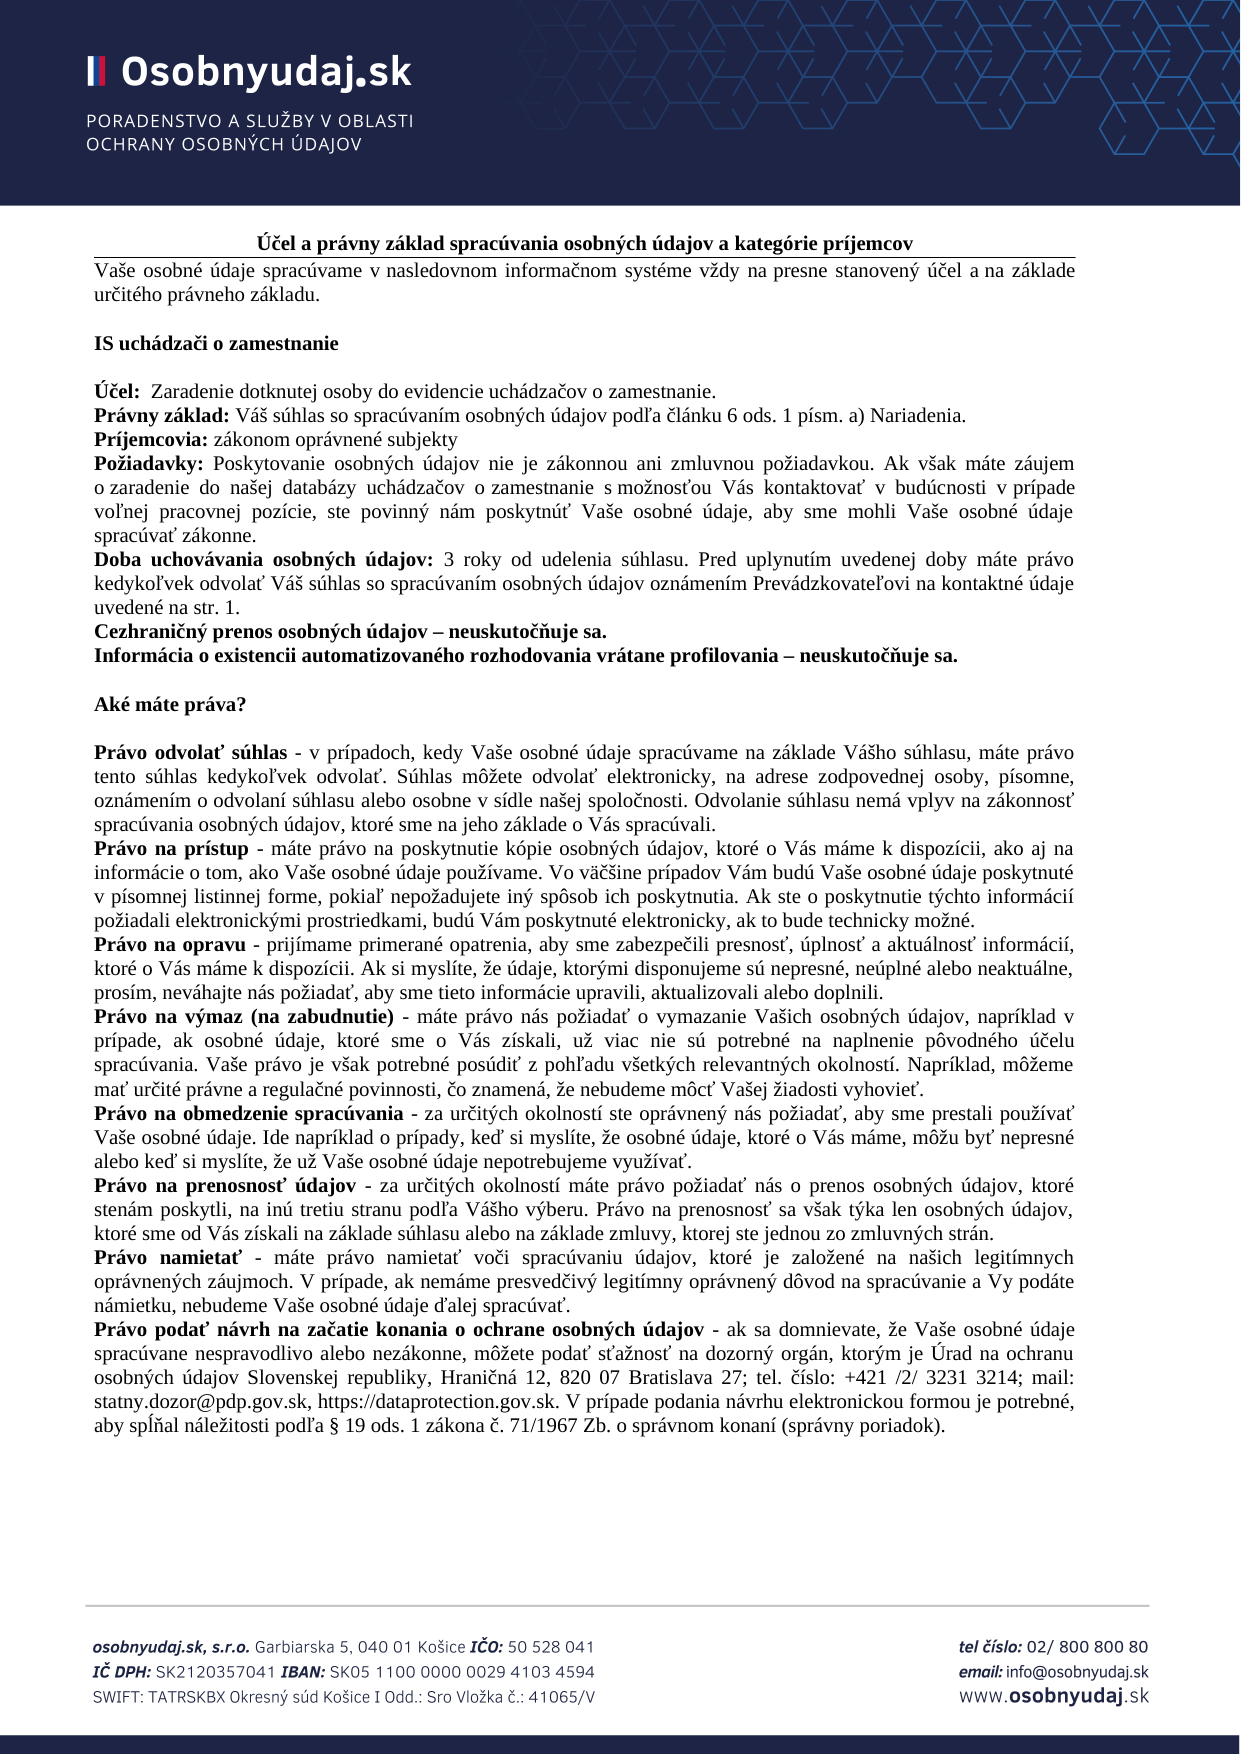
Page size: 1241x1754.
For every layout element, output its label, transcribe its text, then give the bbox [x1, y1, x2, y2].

table_cell Aké máte práva? Právo odvolať súhlas - v prípadoch, kedy Vaše osobné údaje spracúvame na základe Vášho súhlasu, máte právo tento súhlas kedykoľvek odvolať. Súhlas môžete odvolať elektronicky, na adrese zodpovednej osoby, písomne, oznámením o odvolaní súhlasu alebo osobne v sídle našej spoločnosti. Odvolanie súhlasu nemá vplyv na zákonnosť spracúvania osobných údajov, ktoré sme na jeho základe o Vás spracúvali. Právo na prístup - máte právo na poskytnutie kópie osobných údajov, ktoré o Vás máme k dispozícii, ako aj na informácie o tom, ako Vaše osobné údaje používame. Vo väčšine prípadov Vám budú Vaše osobné údaje poskytnuté v písomnej listinnej forme, pokiaľ nepožadujete iný spôsob ich poskytnutia. Ak ste o poskytnutie týchto informácií požiadali elektronickými prostriedkami, budú Vám poskytnuté elektronicky, ak to bude technicky možné. Právo na opravu - prijímame primerané opatrenia, aby sme zabezpečili presnosť, úplnosť a aktuálnosť informácií, ktoré o Vás máme k dispozícii. Ak si myslíte, že údaje, ktorými disponujeme sú nepresné, neúplné alebo neaktuálne, prosím, neváhajte nás požiadať, aby sme tieto informácie upravili, aktualizovali alebo doplnili. Právo na výmaz (na zabudnutie) - máte právo nás požiadať o vymazanie Vašich osobných údajov, napríklad v prípade, ak osobné údaje, ktoré sme o Vás získali, už viac nie sú potrebné na naplnenie pôvodného účelu spracúvania. Vaše právo je však potrebné posúdiť z pohľadu všetkých relevantných okolností. Napríklad, môžeme mať určité právne a regulačné povinnosti, čo znamená, že nebudeme môcť Vašej žiadosti vyhovieť. Právo na obmedzenie spracúvania - za určitých okolností ste oprávnený nás požiadať, aby sme prestali používať Vaše osobné údaje. Ide napríklad o prípady, keď si myslíte, že osobné údaje, ktoré o Vás máme, môžu byť nepresné alebo keď si myslíte, že už Vaše osobné údaje nepotrebujeme využívať. Právo na prenosnosť údajov - za určitých okolností máte právo požiadať nás o prenos osobných údajov, ktoré stenám poskytli, na inú tretiu stranu podľa Vášho výberu. Právo na prenosnosť sa však týka len osobných údajov, ktoré sme od Vás získali na základe súhlasu alebo na základe zmluvy, ktorej ste jednou zo zmluvných strán. Právo namietať - máte právo namietať voči spracúvaniu údajov, ktoré je založené na našich legitímnych oprávnených záujmoch. V prípade, ak nemáme presvedčivý legitímny oprávnený dôvod na spracúvanie a Vy podáte námietku, nebudeme Vaše osobné údaje ďalej spracúvať. Právo podať návrh na začatie konania o ochrane osobných údajov - ak sa domnievate, že Vaše osobné údaje spracúvane nespravodlivo alebo nezákonne, môžete podať sťažnosť na dozorný orgán, ktorým je Úrad na ochranu osobných údajov Slovenskej republiky, Hraničná 12, 820 07 Bratislava 27; tel. číslo: +421 /2/ 3231 3214; mail: statny.dozor@pdp.gov.sk, https://dataprotection.gov.sk. V prípade podania návrhu elektronickou formou je potrebné, aby spĺňal náležitosti podľa § 19 ods. 1 zákona č. 71/1967 Zb. o správnom konaní (správny poriadok). [83, 691, 1087, 1486]
picture [0, 1604, 1240, 1754]
picture [0, 0, 1241, 206]
table_header Účel a právny základ spracúvania osobných údajov a kategórie príjemcov Vaše osobné údaje spracúvame v nasledovnom informačnom systéme vždy na presne stanovený účel a na základe určitého právneho základu. IS uchádzači o zamestnanie Účel: Zaradenie dotknutej osoby do evidencie uchádzačov o zamestnanie. Právny základ: Váš súhlas so spracúvaním osobných údajov podľa článku 6 ods. 1 písm. a) Nariadenia. Príjemcovia: zákonom oprávnené subjekty Požiadavky: Poskytovanie osobných údajov nie je zákonnou ani zmluvnou požiadavkou. Ak však máte záujem o zaradenie do našej databázy uchádzačov o zamestnanie s možnosťou Vás kontaktovať v budúcnosti v prípade voľnej pracovnej pozície, ste povinný nám poskytnúť Vaše osobné údaje, aby sme mohli Vaše osobné údaje spracúvať zákonne. Doba uchovávania osobných údajov: 3 roky od udelenia súhlasu. Pred uplynutím uvedenej doby máte právo kedykoľvek odvolať Váš súhlas so spracúvaním osobných údajov oznámením Prevádzkovateľovi na kontaktné údaje uvedené na str. 1. Cezhraničný prenos osobných údajov – neuskutočňuje sa. Informácia o existencii automatizovaného rozhodovania vrátane profilovania – neuskutočňuje sa. [83, 231, 1087, 691]
